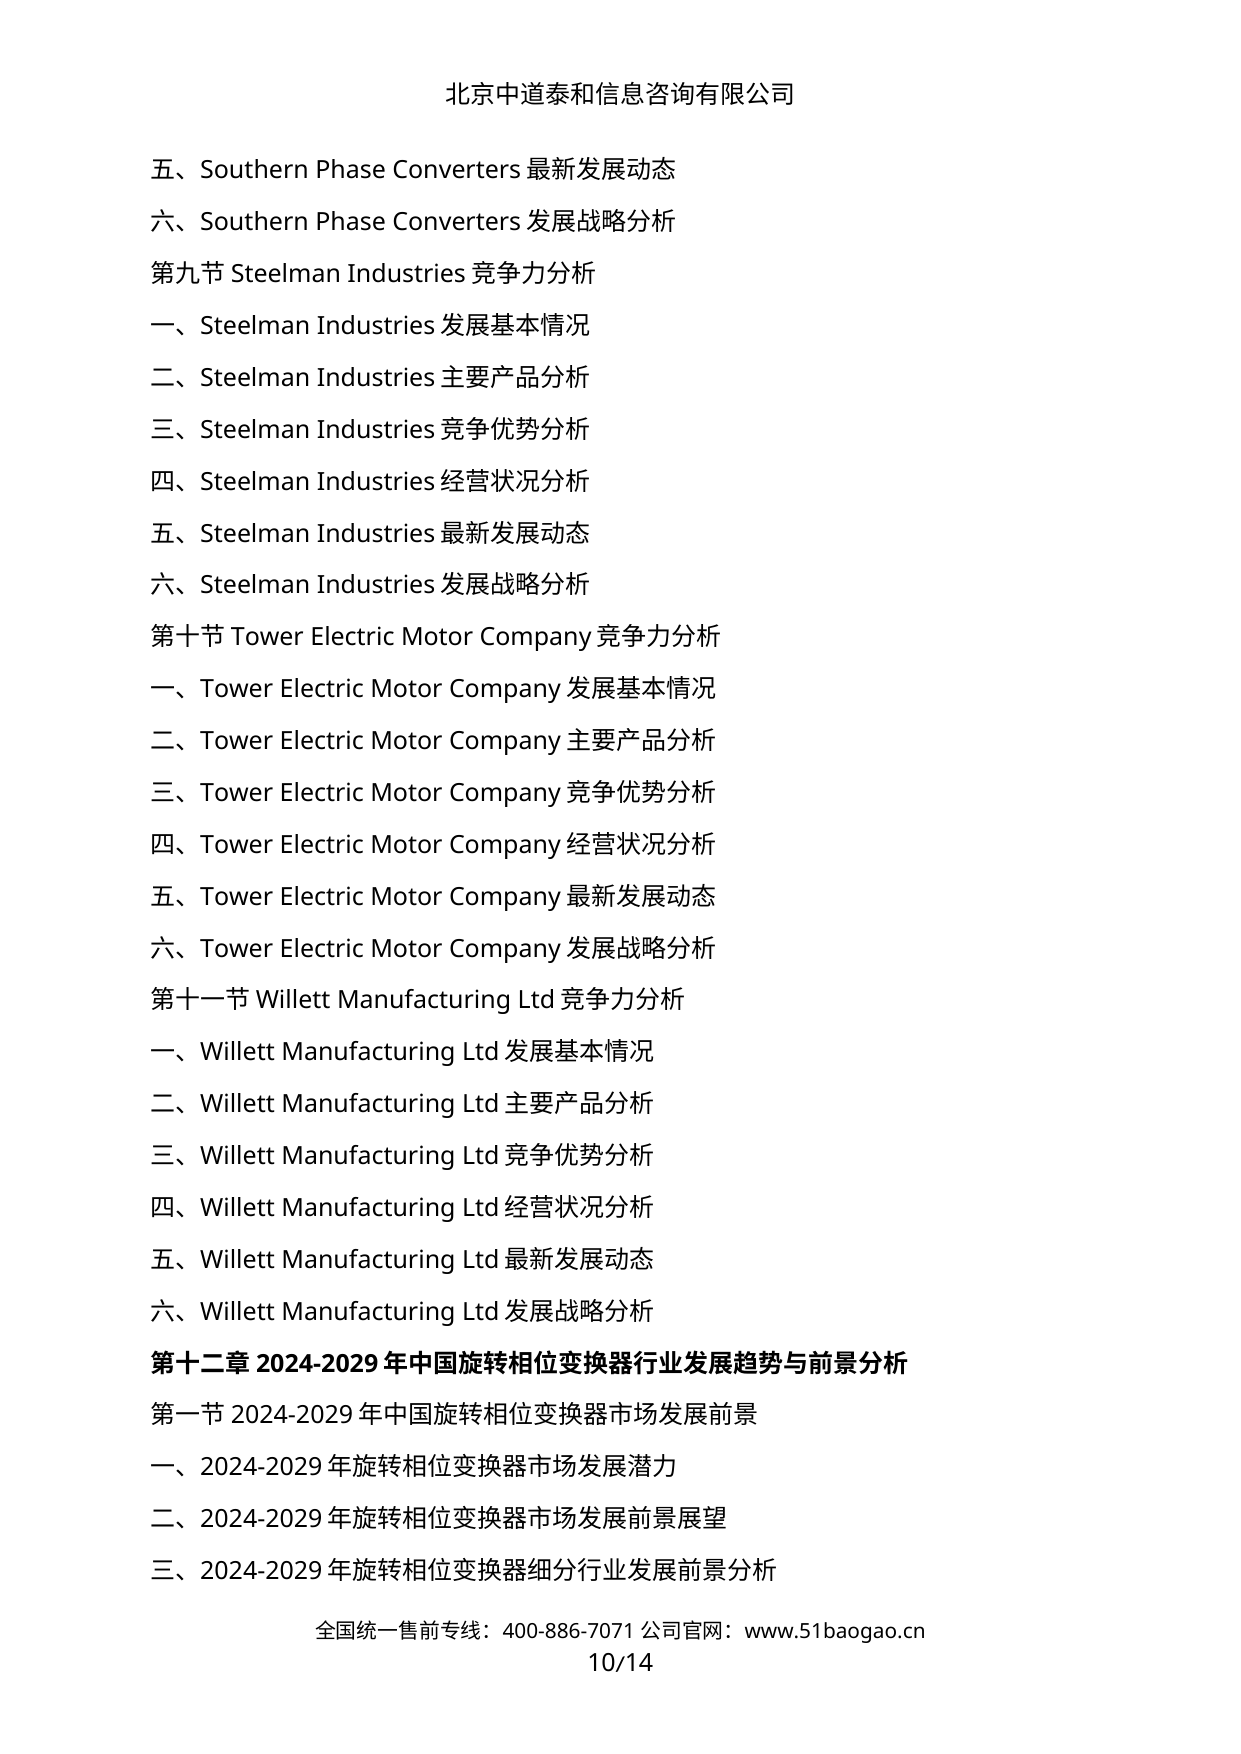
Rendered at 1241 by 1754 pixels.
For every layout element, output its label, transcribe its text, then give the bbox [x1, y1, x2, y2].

text 五、Steelman Industries最新发展动态 [150, 513, 1090, 549]
text 五、Southern Phase Converters最新发展动态 [150, 150, 1090, 186]
text 三、Willett Manufacturing Ltd竞争优势分析 [150, 1136, 1090, 1172]
text 五、Tower Electric Motor Company最新发展动态 [150, 876, 1090, 912]
text 四、Willett Manufacturing Ltd经营状况分析 [150, 1187, 1090, 1224]
text 三、Steelman Industries竞争优势分析 [150, 409, 1090, 446]
text 第十二章 2024-2029年中国旋转相位变换器行业发展趋势与前景分析 [150, 1343, 1090, 1379]
text 二、Willett Manufacturing Ltd主要产品分析 [150, 1084, 1090, 1120]
text 二、Tower Electric Motor Company主要产品分析 [150, 721, 1090, 757]
text 第一节 2024-2029年中国旋转相位变换器市场发展前景 [150, 1395, 1090, 1431]
text 六、Tower Electric Motor Company发展战略分析 [150, 928, 1090, 964]
text 六、Steelman Industries发展战略分析 [150, 565, 1090, 601]
text 第十一节 Willett Manufacturing Ltd竞争力分析 [150, 980, 1090, 1016]
text 四、Tower Electric Motor Company经营状况分析 [150, 824, 1090, 861]
text 三、Tower Electric Motor Company竞争优势分析 [150, 772, 1090, 809]
text 二、2024-2029年旋转相位变换器市场发展前景展望 [150, 1499, 1090, 1535]
text 一、Steelman Industries发展基本情况 [150, 306, 1090, 342]
text 第十节 Tower Electric Motor Company竞争力分析 [150, 617, 1090, 653]
text 五、Willett Manufacturing Ltd最新发展动态 [150, 1239, 1090, 1276]
text 六、Willett Manufacturing Ltd发展战略分析 [150, 1291, 1090, 1327]
text 三、2024-2029年旋转相位变换器细分行业发展前景分析 [150, 1551, 1090, 1587]
text 一、2024-2029年旋转相位变换器市场发展潜力 [150, 1447, 1090, 1483]
text 六、Southern Phase Converters发展战略分析 [150, 202, 1090, 238]
text 二、Steelman Industries主要产品分析 [150, 357, 1090, 394]
text 一、Willett Manufacturing Ltd发展基本情况 [150, 1032, 1090, 1068]
text 一、Tower Electric Motor Company发展基本情况 [150, 669, 1090, 705]
text 四、Steelman Industries经营状况分析 [150, 461, 1090, 497]
text 第九节 Steelman Industries竞争力分析 [150, 254, 1090, 290]
